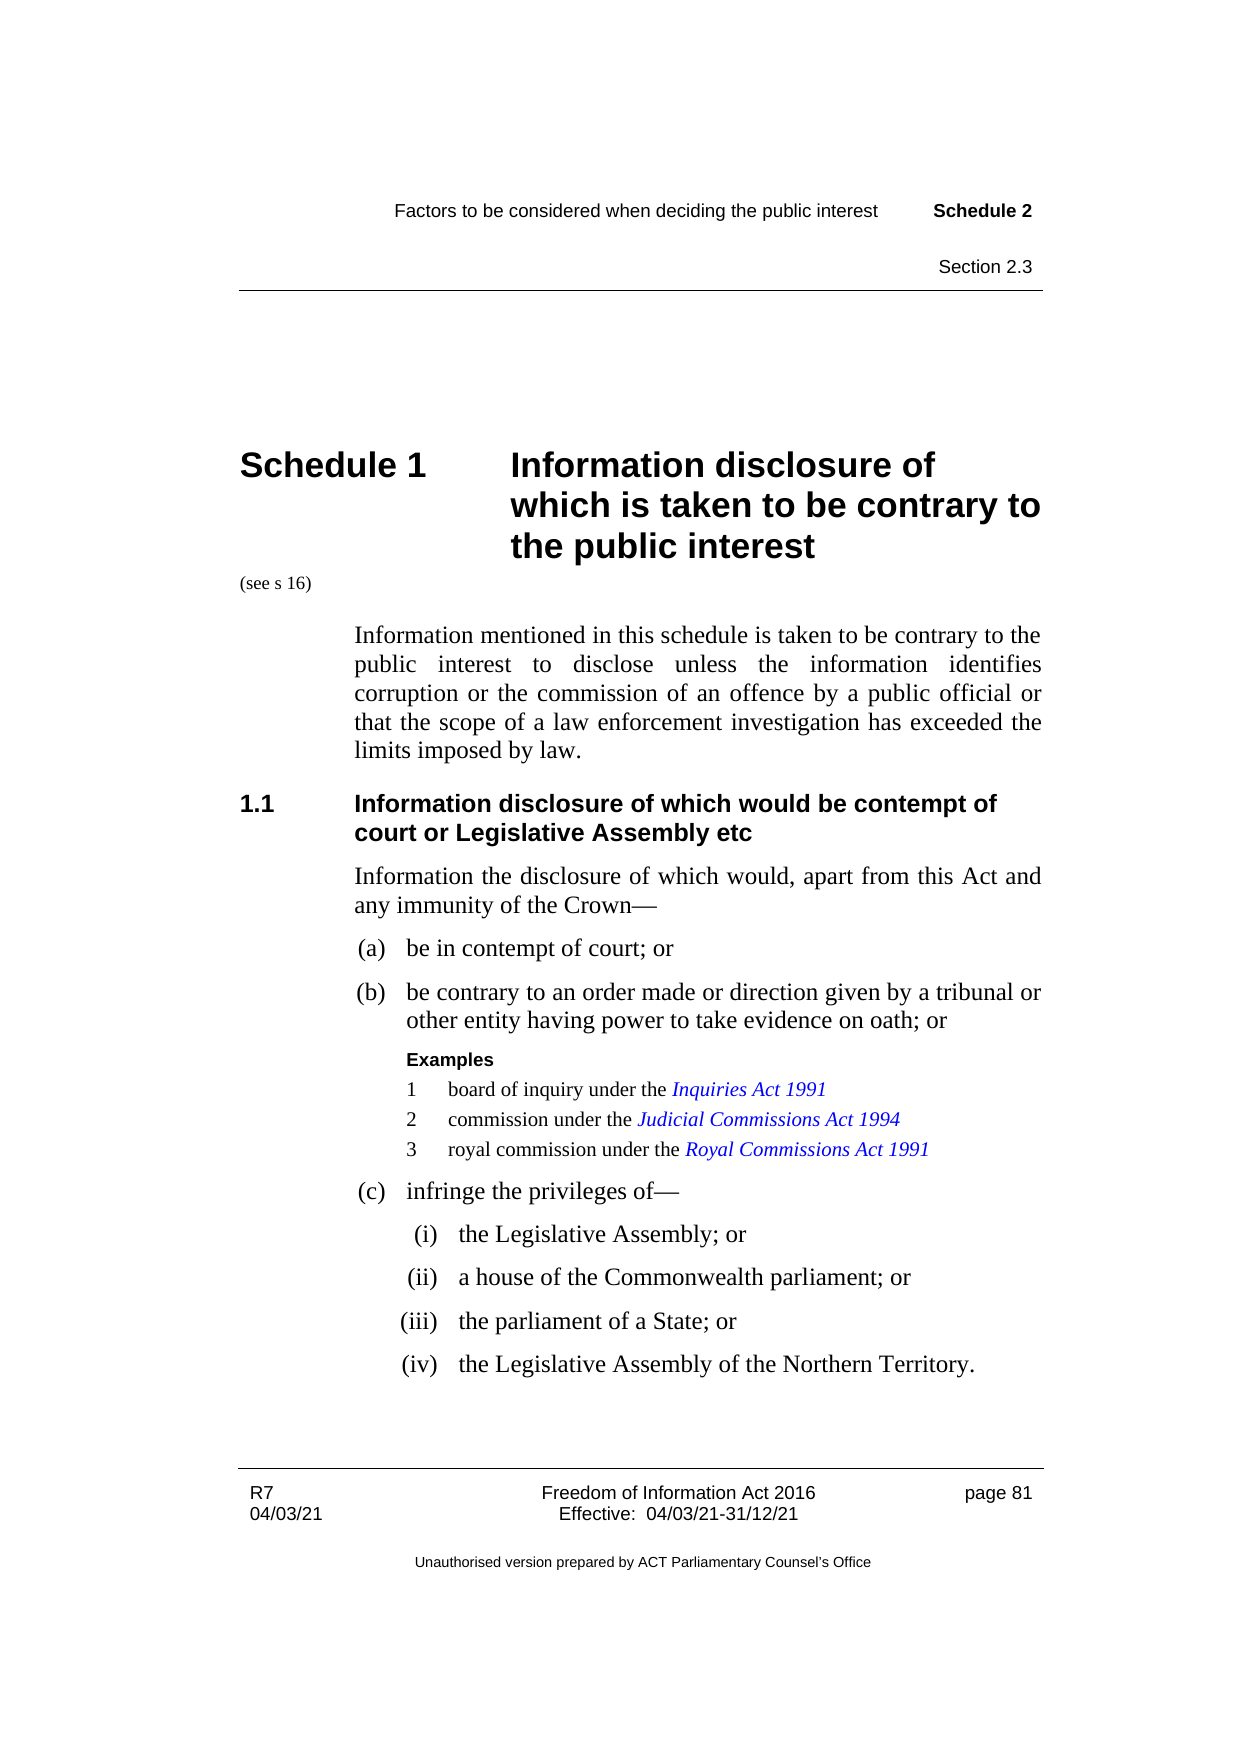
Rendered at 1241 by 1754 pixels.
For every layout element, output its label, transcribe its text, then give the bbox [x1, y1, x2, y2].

subtitle Schedule 1 Information disclosure of which is taken to be contrary to the public interest [239, 444, 1042, 566]
text (see s 16) [239, 572, 1042, 594]
text Information mentioned in this schedule is taken to be contrary to the public interest to disclose unless the information identifies corruption or the commission of an offence by a public official or that the scope of a law enforcement investigation has exceeded the limits imposed by law. [354, 620, 1042, 764]
text 1 board of inquiry under the Inquiries Act 1991 [406, 1076, 1042, 1101]
text (a) be in contempt of court; or [239, 933, 1042, 962]
text (iii) the parliament of a State; or [239, 1306, 1042, 1334]
text (ii) a house of the Commonwealth parliament; or [239, 1262, 1042, 1291]
text (b) be contrary to an order made or direction given by a tribunal or other entity having power to take evidence on oath; or [239, 977, 1042, 1034]
text (iv) the Legislative Assembly of the Northern Territory. [239, 1349, 1042, 1378]
text 3 royal commission under the Royal Commissions Act 1991 [406, 1137, 1042, 1161]
text (i) the Legislative Assembly; or [239, 1219, 1042, 1248]
subtitle 1.1 Information disclosure of which would be contempt of court or Legislative Assembly etc [239, 789, 1042, 847]
text Examples [406, 1049, 1042, 1070]
text (c) infringe the privileges of— [239, 1176, 1042, 1204]
text 2 commission under the Judicial Commissions Act 1994 [406, 1107, 1042, 1131]
text Information the disclosure of which would, apart from this Act and any immunity of the Crown— [354, 861, 1042, 919]
